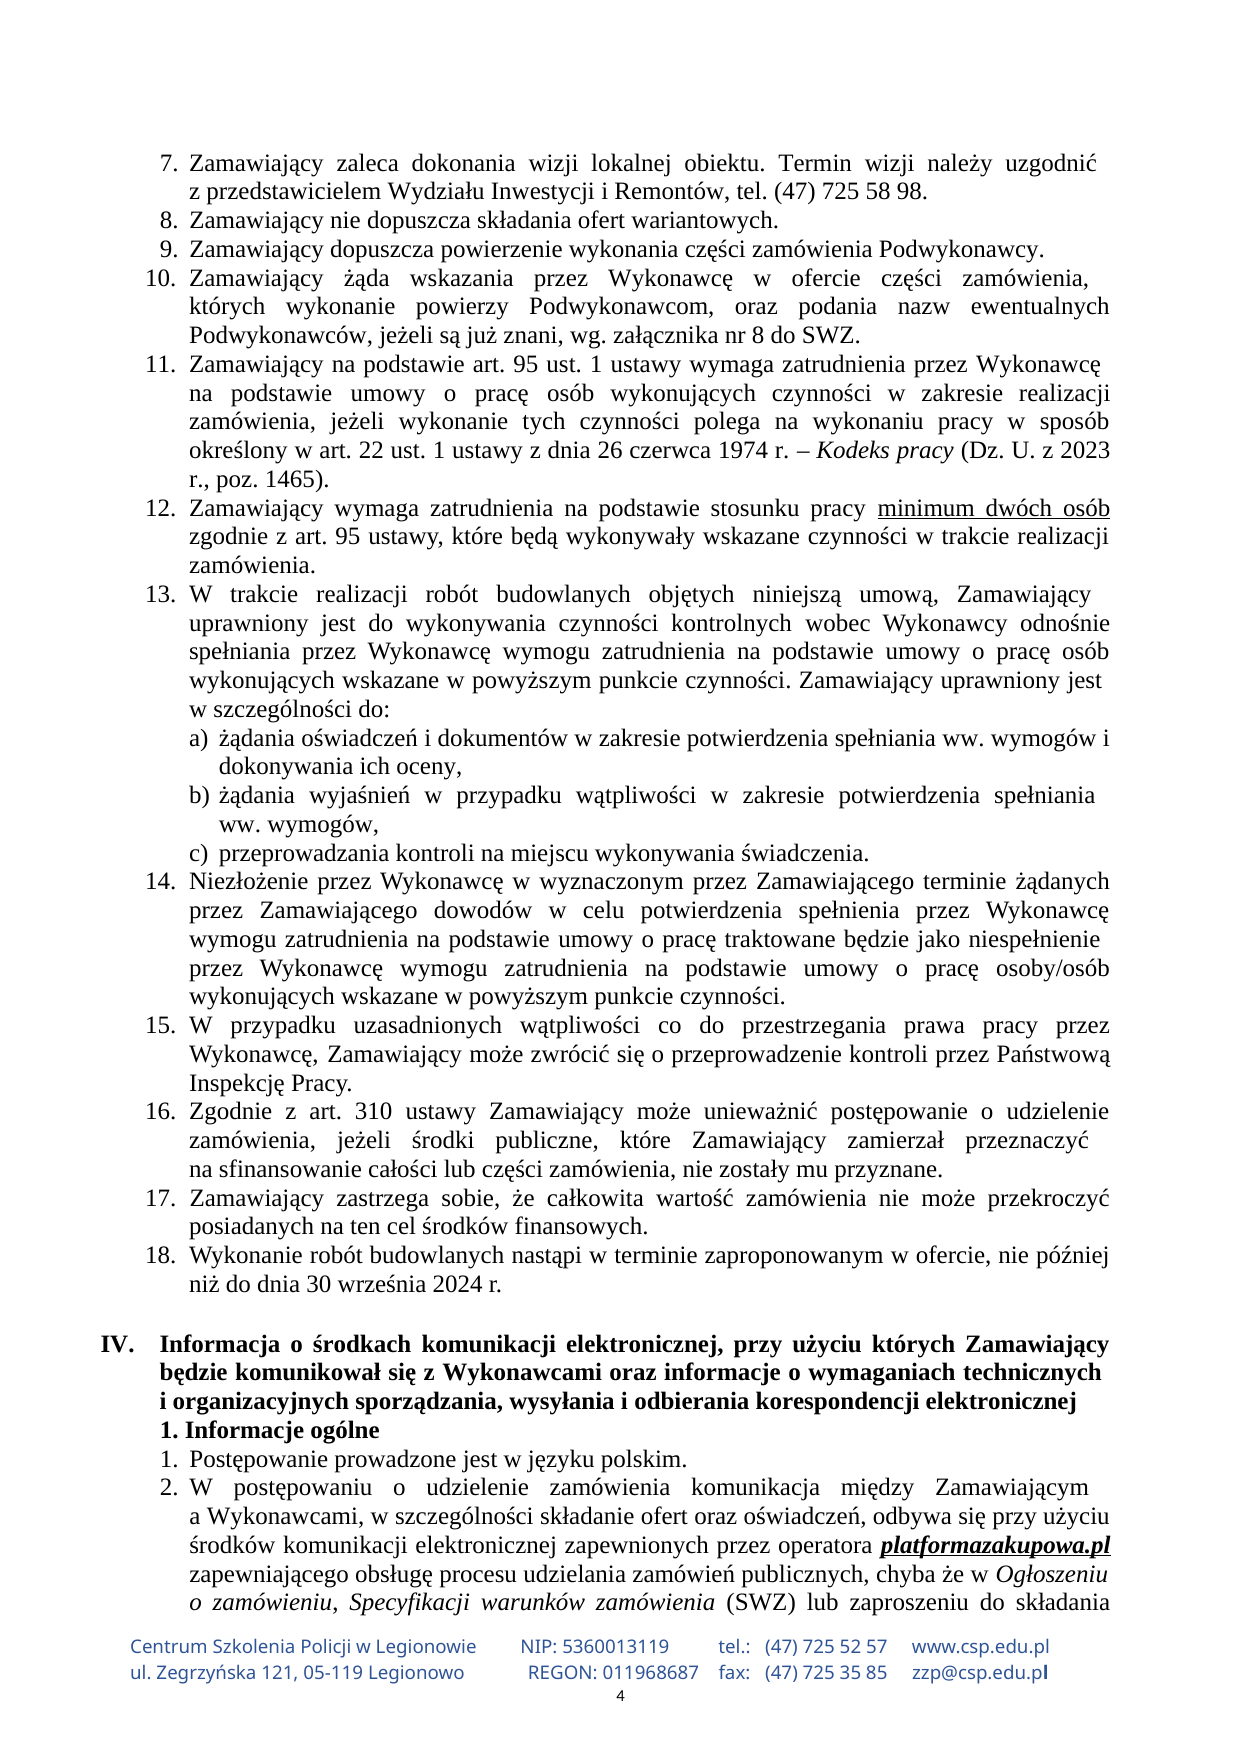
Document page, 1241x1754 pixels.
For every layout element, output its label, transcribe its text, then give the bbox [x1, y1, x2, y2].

text IV. Informacja o środkach komunikacji elektronicznej, przy użyciu których Zamawiający będzie komunikował się z Wykonawcami oraz informacje o wymaganiach technicznych i organizacyjnych sporządzania, wysyłania i odbierania korespondencji elektronicznej [100, 1329, 1110, 1415]
text 14. Niezłożenie przez Wykonawcę w wyznaczonym przez Zamawiającego terminie żądanych przez Zamawiającego dowodów w celu potwierdzenia spełnienia przez Wykonawcę wymogu zatrudnienia na podstawie umowy o pracę traktowane będzie jako niespełnienie przez Wykonawcę wymogu zatrudnienia na podstawie umowy o pracę osoby/osób wykonujących wskazane w powyższym punkcie czynności. [145, 866, 1110, 1010]
text 15. W przypadku uzasadnionych wątpliwości co do przestrzegania prawa pracy przez Wykonawcę, Zamawiający może zwrócić się o przeprowadzenie kontroli przez Państwową Inspekcję Pracy. [145, 1010, 1110, 1096]
text 10. Zamawiający żąda wskazania przez Wykonawcę w ofercie części zamówienia, których wykonanie powierzy Podwykonawcom, oraz podania nazw ewentualnych Podwykonawców, jeżeli są już znani, wg. załącznika nr 8 do SWZ. [145, 263, 1110, 349]
text 18. Wykonanie robót budowlanych nastąpi w terminie zaproponowanym w ofercie, nie później niż do dnia 30 września 2024 r. [145, 1240, 1110, 1298]
list 11. Zamawiający na podstawie art. 95 ust. 1 ustawy wymaga zatrudnienia przez Wykonawcę na podstawie umowy o pracę osób wykonujących czynności w zakresie realizacji zamówienia, jeżeli wykonanie tych czynności polega na wykonaniu pracy w sposób określony w art. 22 ust. 1 ustawy z dnia 26 czerwca 1974 r. – Kodeks pracy (Dz. U. z 2023 r., poz. 1465). [145, 349, 1110, 493]
list Postępowanie prowadzone jest w języku polskim. [159, 1444, 1110, 1472]
text 9. Zamawiający dopuszcza powierzenie wykonania części zamówienia Podwykonawcy. [159, 234, 1110, 263]
list żądania oświadczeń i dokumentów w zakresie potwierdzenia spełniania ww. wymogów i dokonywania ich oceny, [189, 723, 1110, 780]
list przeprowadzania kontroli na miejscu wykonywania świadczenia. [189, 838, 1110, 866]
list 12. Zamawiający wymaga zatrudnienia na podstawie stosunku pracy minimum dwóch osób zgodnie z art. 95 ustawy, które będą wykonywały wskazane czynności w trakcie realizacji zamówienia. [145, 493, 1110, 579]
text 13. W trakcie realizacji robót budowlanych objętych niniejszą umową, Zamawiający uprawniony jest do wykonywania czynności kontrolnych wobec Wykonawcy odnośnie spełniania przez Wykonawcę wymogu zatrudnienia na podstawie umowy o pracę osób wykonujących wskazane w powyższym punkcie czynności. Zamawiający uprawniony jest w szczególności do: [145, 579, 1110, 723]
text 8. Zamawiający nie dopuszcza składania ofert wariantowych. [159, 205, 1110, 234]
list żądania wyjaśnień w przypadku wątpliwości w zakresie potwierdzenia spełniania ww. wymogów, [189, 780, 1110, 838]
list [159, 1472, 1110, 1616]
text 16. Zgodnie z art. 310 ustawy Zamawiający może unieważnić postępowanie o udzielenie zamówienia, jeżeli środki publiczne, które Zamawiający zamierzał przeznaczyć na sfinansowanie całości lub części zamówienia, nie zostały mu przyznane. [145, 1096, 1110, 1183]
text 1. Informacje ogólne [159, 1415, 1110, 1444]
list Zamawiający zaleca dokonania wizji lokalnej obiektu. Termin wizji należy uzgodnić z przedstawicielem Wydziału Inwestycji i Remontów, tel. (47) 725 58 98. [159, 148, 1110, 205]
text 17. Zamawiający zastrzega sobie, że całkowita wartość zamówienia nie może przekroczyć posiadanych na ten cel środków finansowych. [145, 1183, 1110, 1240]
